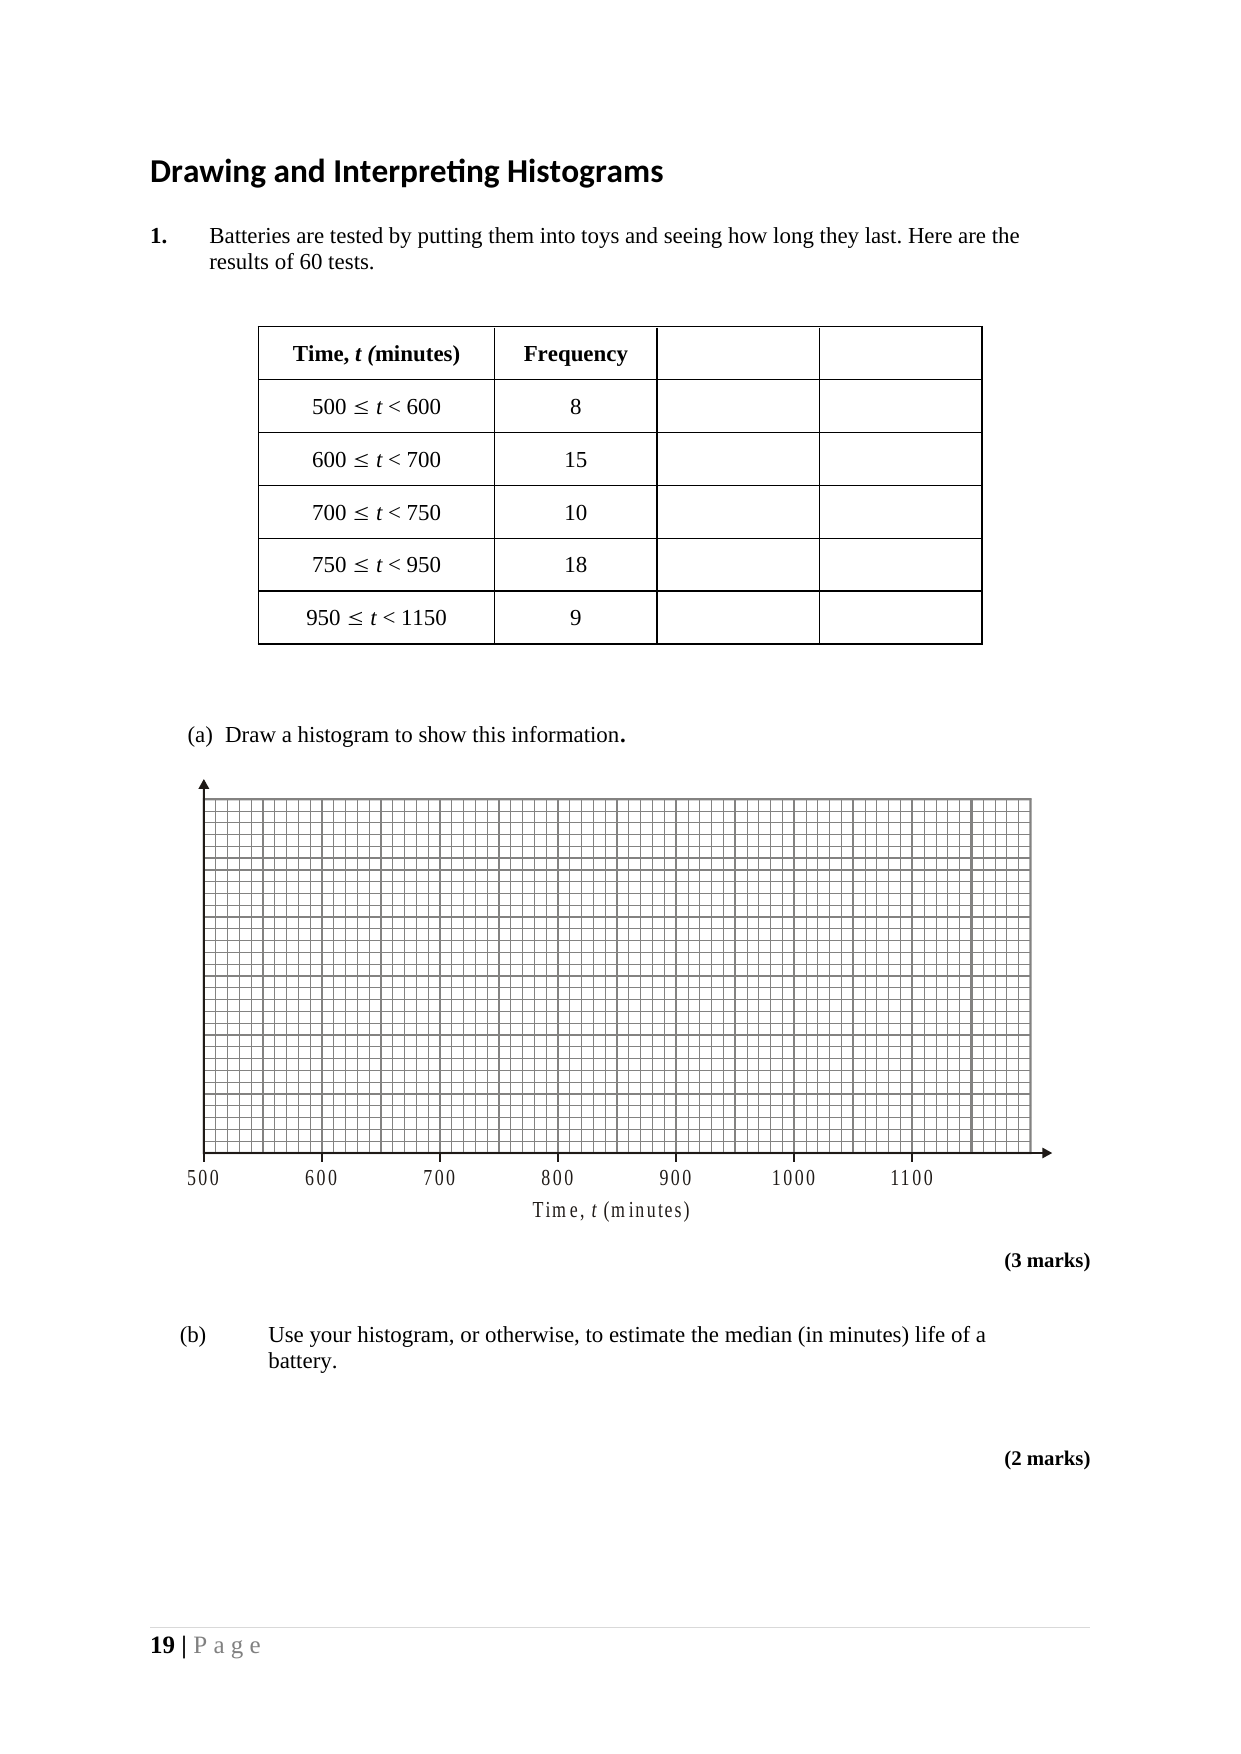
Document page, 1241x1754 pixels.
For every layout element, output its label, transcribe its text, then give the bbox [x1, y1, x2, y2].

table_header [820, 327, 981, 379]
table_cell [658, 380, 819, 432]
text Drawing and Interpreting Histograms [150, 150, 1090, 191]
table_cell [658, 486, 819, 537]
table_header Time, t (minutes) [259, 327, 494, 379]
text (b) Use your histogram, or otherwise, to estimate the median (in minutes) life of a battery. [179, 1321, 1031, 1373]
table_header [658, 327, 819, 379]
table_cell 750  t < 950 [259, 539, 494, 590]
text (3 marks) [150, 1248, 1090, 1272]
table_cell 500  t < 600 [259, 380, 494, 432]
table_cell [658, 539, 819, 590]
table_cell 600  t < 700 [259, 433, 494, 484]
table_cell 18 [495, 539, 656, 590]
table_cell [658, 592, 819, 643]
table_cell 700  t < 750 [259, 486, 494, 537]
text (2 marks) [150, 1446, 1090, 1470]
table_cell 8 [495, 380, 656, 432]
table_cell [820, 539, 981, 590]
table_cell 15 [495, 433, 656, 484]
table_cell 9 [495, 592, 656, 643]
table_cell 10 [495, 486, 656, 537]
list Draw a histogram to show this information. [187, 721, 1031, 748]
text 1. Batteries are tested by putting them into toys and seeing how long they last. Here are the results of 60 tests. [150, 222, 1031, 274]
table_cell 950  t < 1150 [259, 592, 494, 643]
table_cell [820, 486, 981, 537]
table_cell [658, 433, 819, 484]
table_cell [820, 380, 981, 432]
table_header Frequency [495, 327, 657, 379]
table_cell [820, 433, 981, 484]
table_cell [820, 592, 981, 643]
